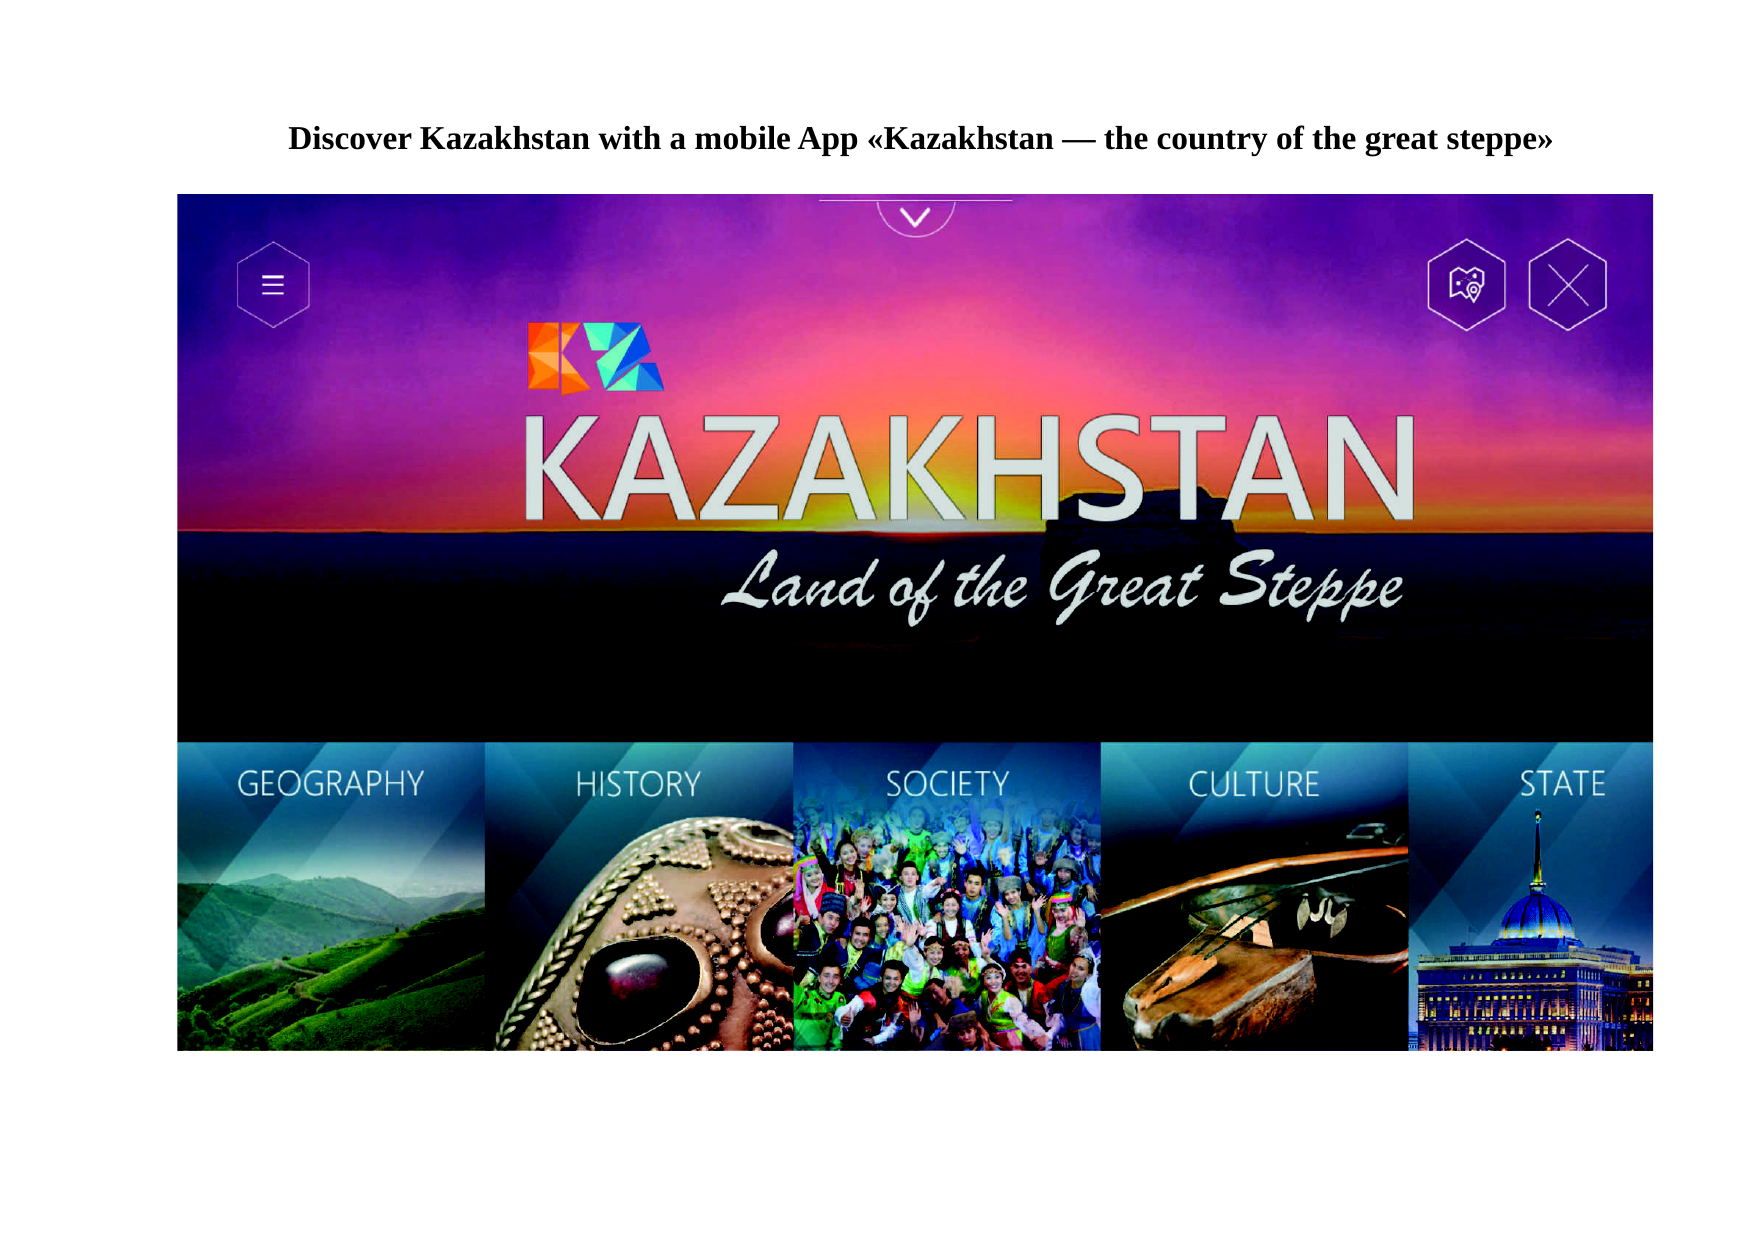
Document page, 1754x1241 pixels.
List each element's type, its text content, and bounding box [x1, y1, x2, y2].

picture [177, 194, 1654, 1051]
text Discover Kazakhstan with a mobile App «Kazakhstan — the country of the great steppe» [177, 118, 1665, 156]
